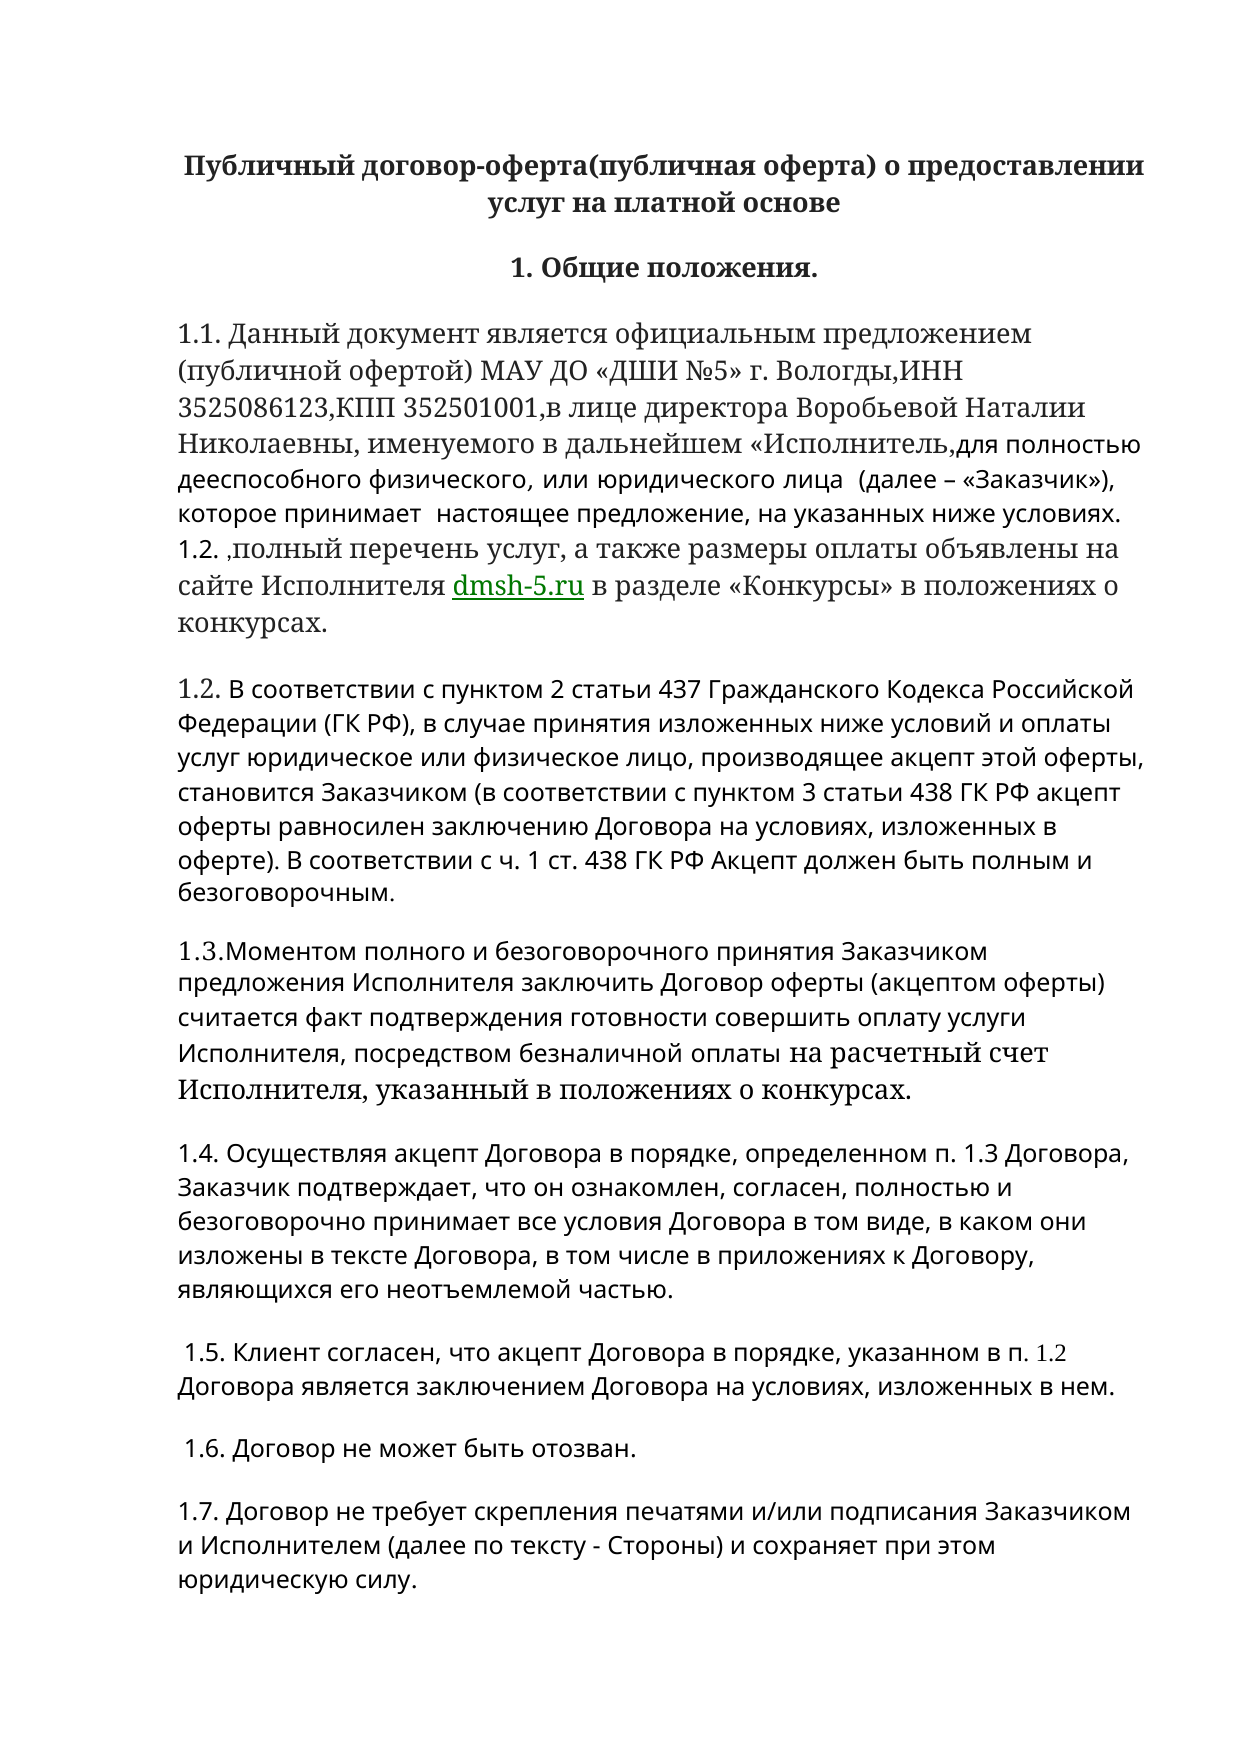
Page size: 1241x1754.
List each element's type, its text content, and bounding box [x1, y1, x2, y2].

text 1.3.Моментом полного и безоговорочного принятия Заказчиком предложения Исполнителя заключить Договор оферты (акцептом оферты) считается факт подтверждения готовности совершить оплату услуги Исполнителя, посредством безналичной оплаты на расчетный счет Исполнителя, указанный в положениях о конкурсах. [177, 935, 1152, 1107]
text 1.1. Данный документ является официальным предложением (публичной офертой) МАУ ДО «ДШИ №5» г. Вологды,ИНН 3525086123,КПП 352501001,в лице директора Воробьевой Наталии Николаевны, именуемого в дальнейшем «Исполнитель,для полностью дееспособного физического, или юридического лица (далее – «Заказчик»), которое принимает настоящее предложение, на указанных ниже условиях. 1.2. ,полный перечень услуг, а также размеры оплаты объявлены на сайте Исполнителя dmsh-5.ru в разделе «Конкурсы» в положениях о конкурсах. [177, 314, 1152, 641]
text 1.2. В соответствии с пунктом 2 статьи 437 Гражданского Кодекса Российской Федерации (ГК РФ), в случае принятия изложенных ниже условий и оплаты услуг юридическое или физическое лицо, производящее акцепт этой оферты, становится Заказчиком (в соответствии с пунктом 3 статьи 438 ГК РФ акцепт оферты равносилен заключению Договора на условиях, изложенных в оферте). В соответствии с ч. 1 ст. 438 ГК РФ Акцепт должен быть полным и безоговорочным. [177, 669, 1152, 907]
text 1.7. Договор не требует скрепления печатями и/или подписания Заказчиком и Исполнителем (далее по тексту - Стороны) и сохраняет при этом юридическую силу. [177, 1494, 1152, 1596]
text 1.5. Клиент согласен, что акцепт Договора в порядке, указанном в п. 1.2 Договора является заключением Договора на условиях, изложенных в нем. [177, 1334, 1152, 1402]
text 1. Общие положения. [177, 249, 1152, 286]
text Публичный договор-оферта(публичная оферта) о предоставлении услуг на платной основе [177, 147, 1152, 220]
text 1.4. Осуществляя акцепт Договора в порядке, определенном п. 1.3 Договора, Заказчик подтверждает, что он ознакомлен, согласен, полностью и безоговорочно принимает все условия Договора в том виде, в каком они изложены в тексте Договора, в том числе в приложениях к Договору, являющихся его неотъемлемой частью. [177, 1136, 1152, 1306]
text 1.6. Договор не может быть отозван. [177, 1431, 1152, 1465]
